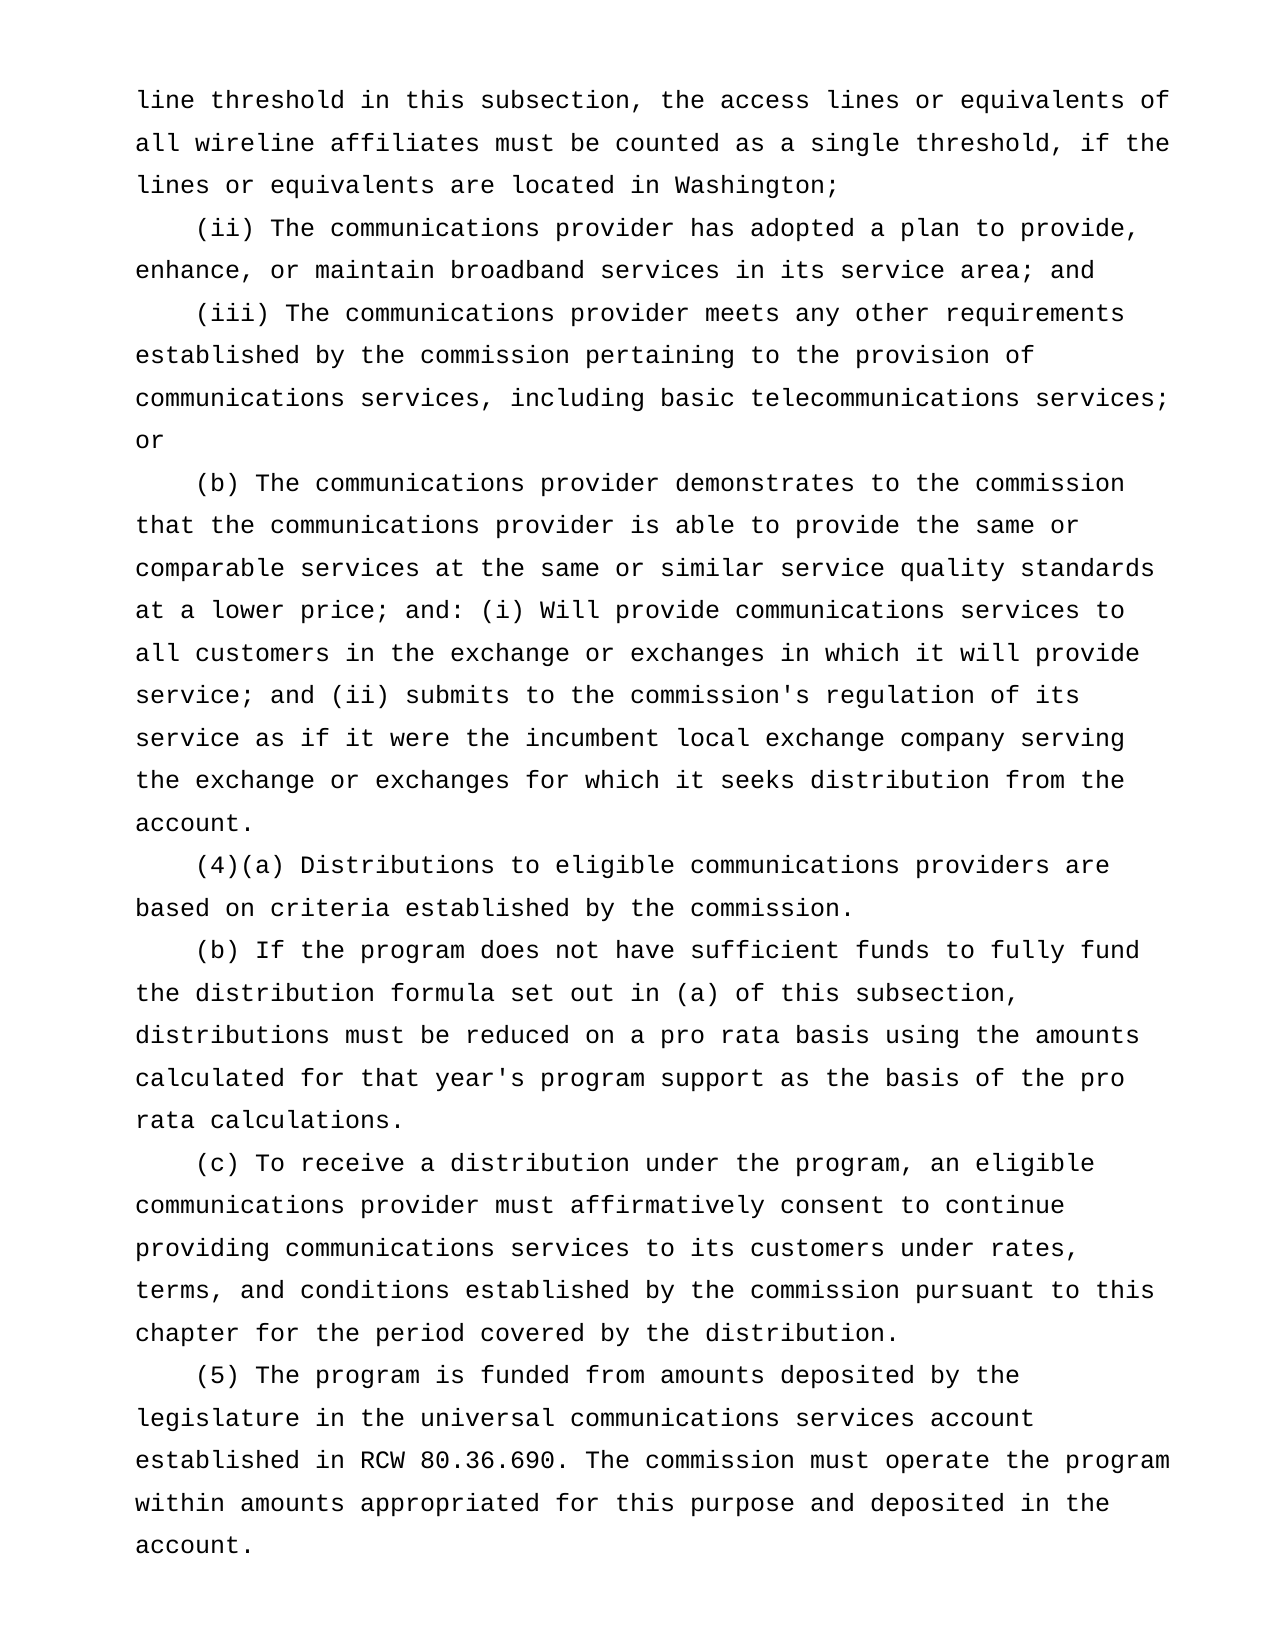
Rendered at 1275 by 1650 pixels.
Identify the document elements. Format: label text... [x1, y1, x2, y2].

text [135, 75, 1170, 202]
text (iii) The communications provider meets any other requirements established by the commission pertaining to the provision of communications services, including basic telecommunications services; or [135, 287, 1170, 457]
text (4)(a) Distributions to eligible communications providers are based on criteria established by the commission. [135, 840, 1170, 925]
text (b) The communications provider demonstrates to the commission that the communications provider is able to provide the same or comparable services at the same or similar service quality standards at a lower price; and: (i) Will provide communications services to all customers in the exchange or exchanges in which it will provide service; and (ii) submits to the commission's regulation of its service as if it were the incumbent local exchange company serving the exchange or exchanges for which it seeks distribution from the account. [135, 457, 1170, 840]
text (ii) The communications provider has adopted a plan to provide, enhance, or maintain broadband services in its service area; and [135, 202, 1170, 287]
text (c) To receive a distribution under the program, an eligible communications provider must affirmatively consent to continue providing communications services to its customers under rates, terms, and conditions established by the commission pursuant to this chapter for the period covered by the distribution. [135, 1137, 1170, 1350]
text (b) If the program does not have sufficient funds to fully fund the distribution formula set out in (a) of this subsection, distributions must be reduced on a pro rata basis using the amounts calculated for that year's program support as the basis of the pro rata calculations. [135, 925, 1170, 1137]
text (5) The program is funded from amounts deposited by the legislature in the universal communications services account established in RCW 80.36.690. The commission must operate the program within amounts appropriated for this purpose and deposited in the account. [135, 1350, 1170, 1562]
